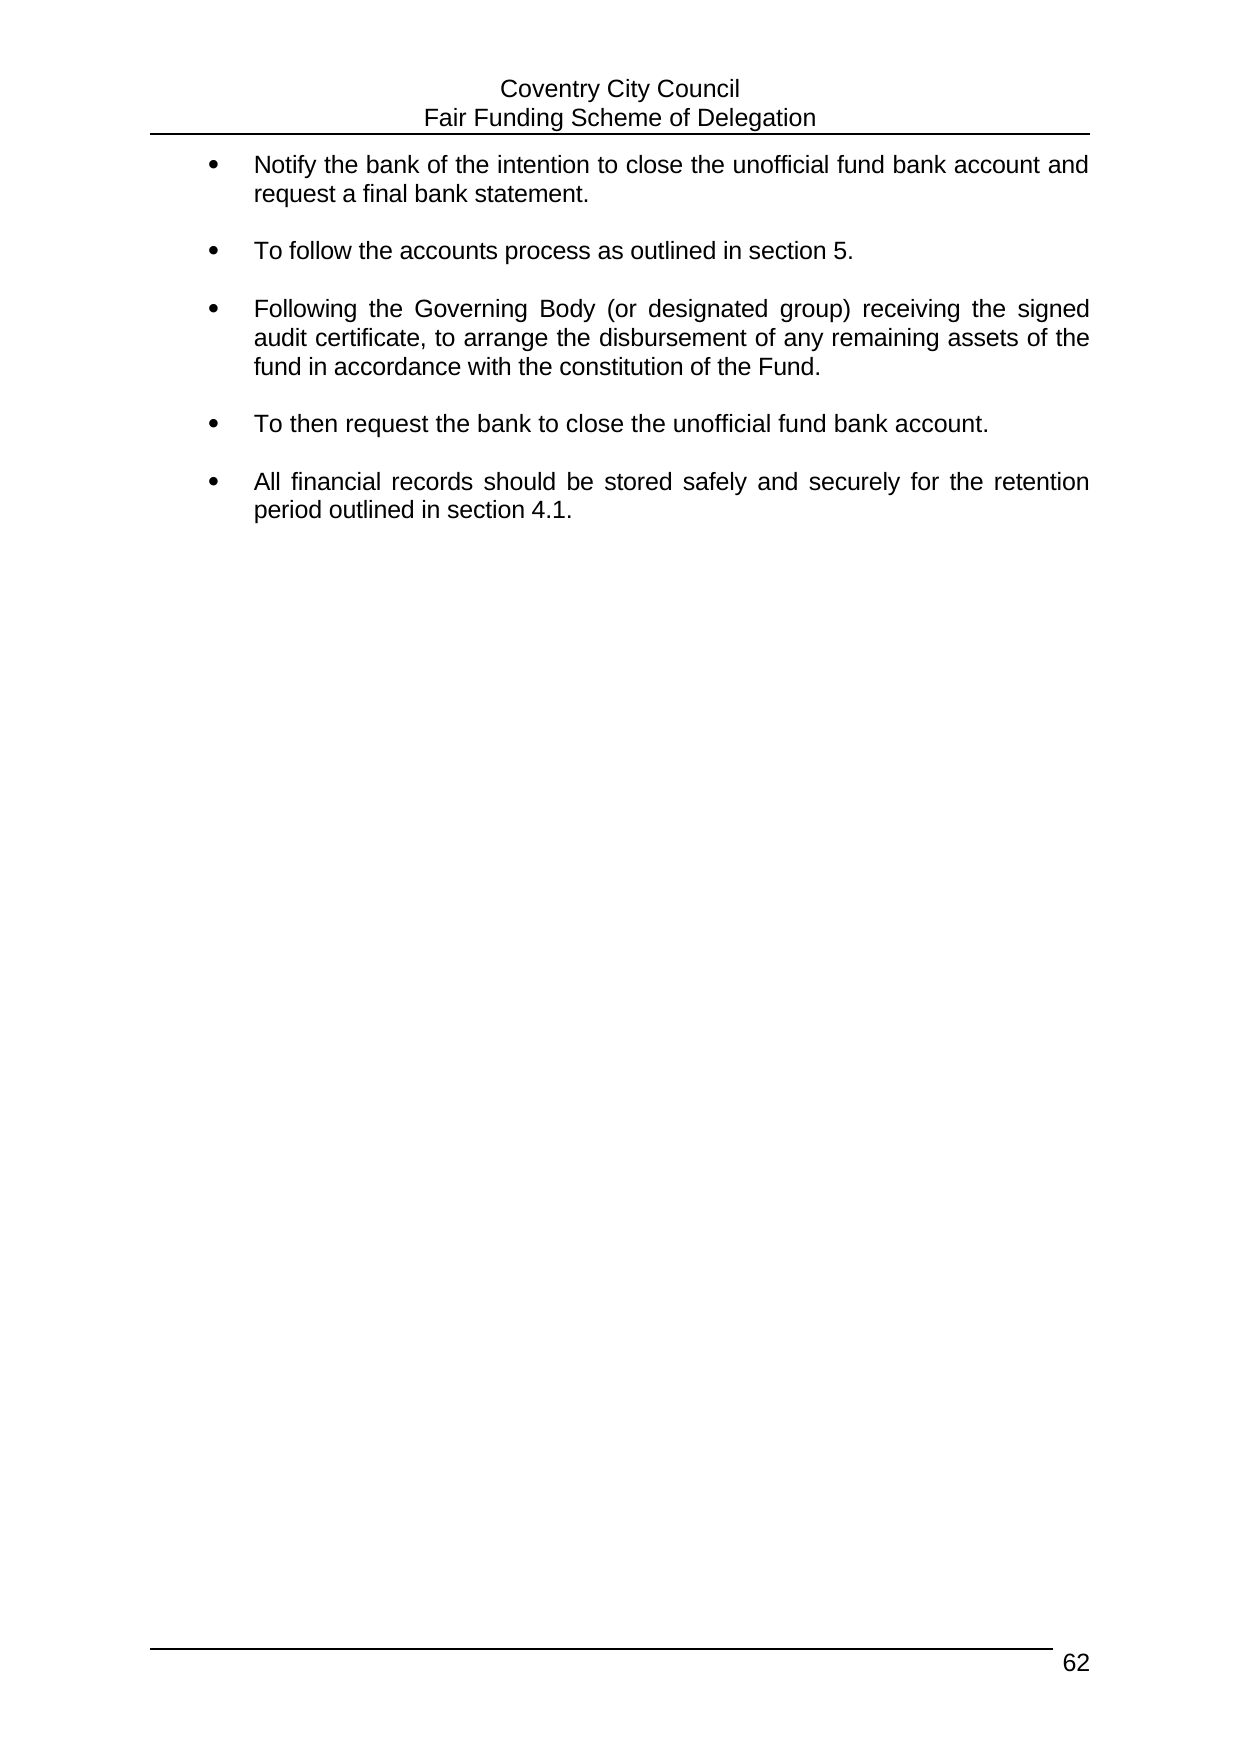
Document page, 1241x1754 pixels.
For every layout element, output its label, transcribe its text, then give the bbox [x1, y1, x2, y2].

list To follow the accounts process as outlined in section 5. [209, 236, 1090, 265]
list Notify the bank of the intention to close the unofficial fund bank account and request a final bank statement. [209, 150, 1090, 208]
list All financial records should be stored safely and securely for the retention period outlined in section 4.1. [209, 467, 1090, 524]
list To then request the bank to close the unofficial fund bank account. [209, 409, 1090, 438]
list Following the Governing Body (or designated group) receiving the signed audit certificate, to arrange the disbursement of any remaining assets of the fund in accordance with the constitution of the Fund. [209, 294, 1090, 380]
